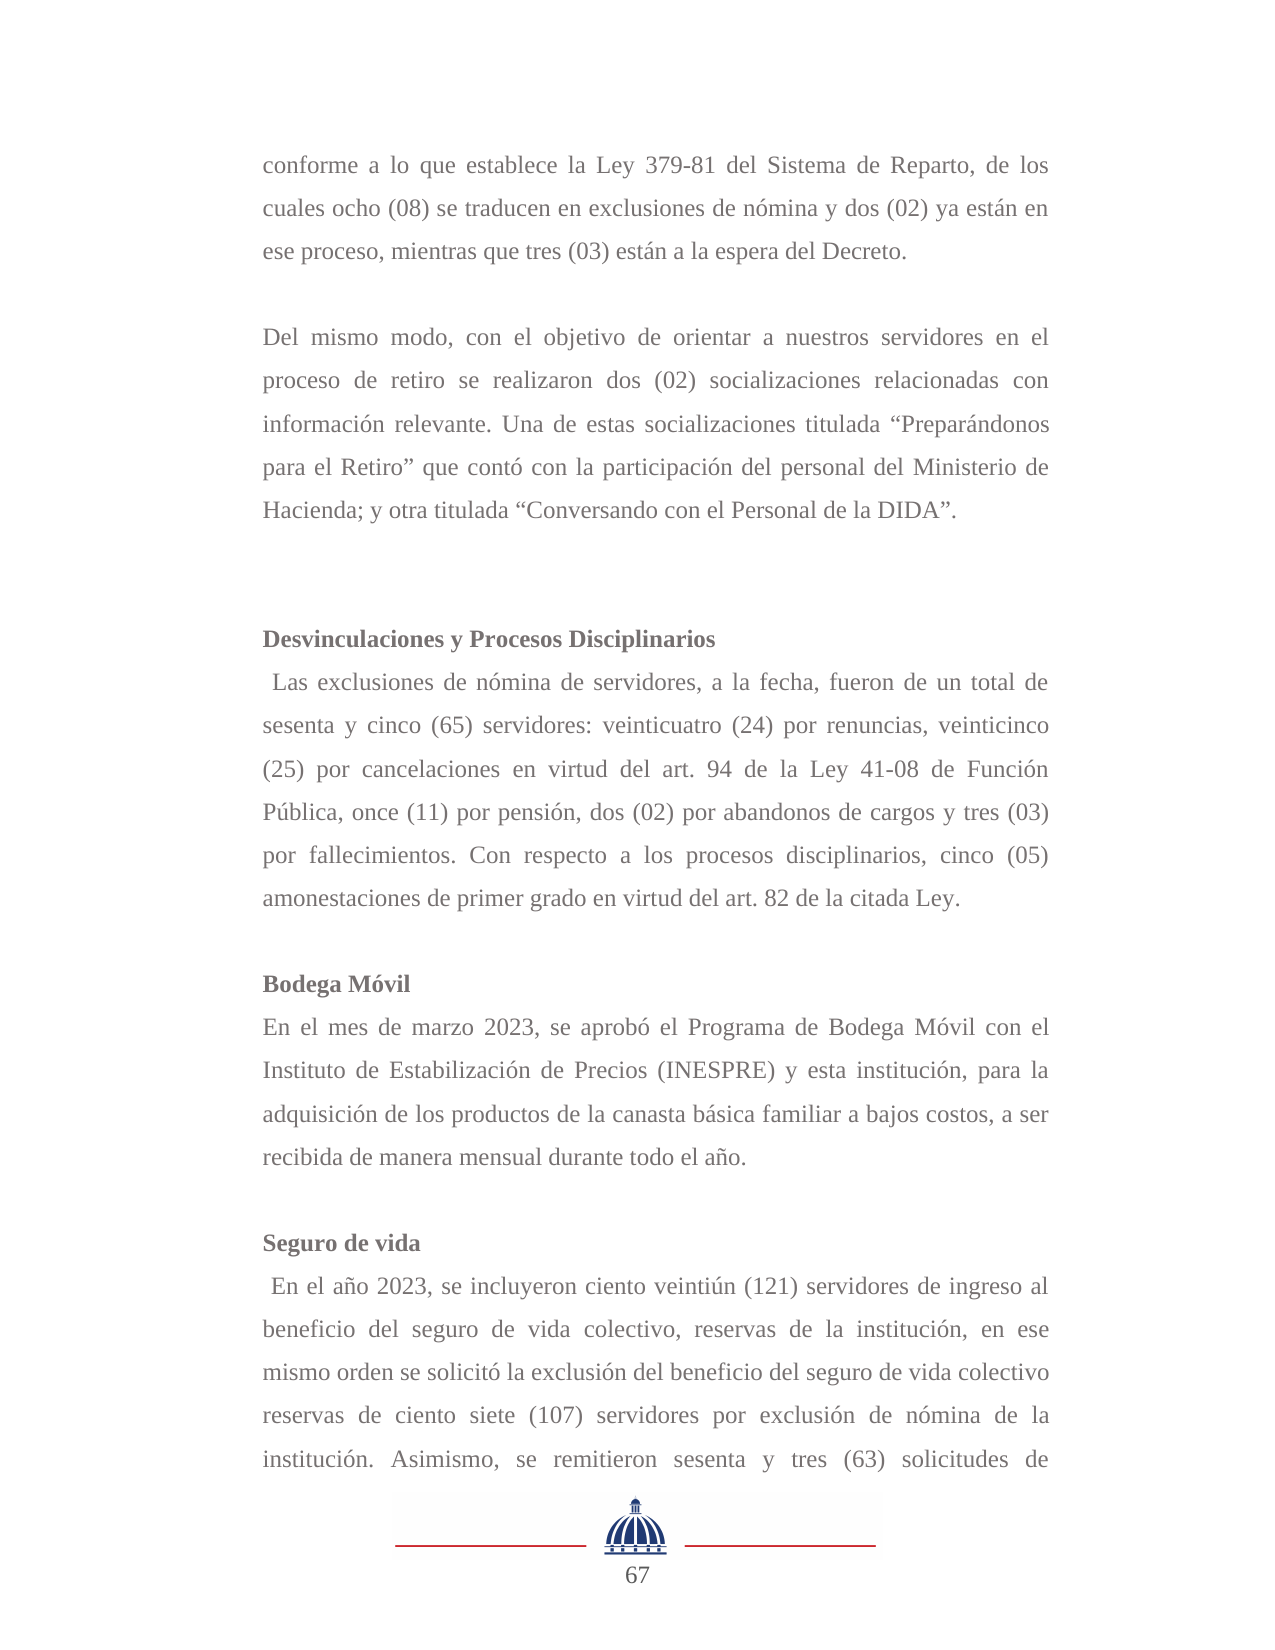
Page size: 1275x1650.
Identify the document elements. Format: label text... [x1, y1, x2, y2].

list Las exclusiones de nómina de servidores, a la fecha, fueron de un total de sesenta y cinco (65) servidores: veinticuatro (24) por renuncias, veinticinco (25) por cancelaciones en virtud del art. 94 de la Ley 41-08 de Función Pública, once (11) por pensión, dos (02) por abandonos de cargos y tres (03) por fallecimientos. Con respecto a los procesos disciplinarios, cinco (05) amonestaciones de primer grado en virtud del art. 82 de la citada Ley. [262, 667, 1050, 912]
list En el mes de marzo 2023, se aprobó el Programa de Bodega Móvil con el Instituto de Estabilización de Precios (INESPRE) y esta institución, para la adquisición de los productos de la canasta básica familiar a bajos costos, a ser recibida de manera mensual durante todo el año. [262, 1012, 1050, 1171]
list Desvinculaciones y Procesos Disciplinarios [262, 624, 1050, 653]
list Del mismo modo, con el objetivo de orientar a nuestros servidores en el proceso de retiro se realizaron dos (02) socializaciones relacionadas con información relevante. Una de estas socializaciones titulada “Preparándonos para el Retiro” que contó con la participación del personal del Ministerio de Hacienda; y otra titulada “Conversando con el Personal de la DIDA”. [262, 322, 1050, 524]
list Bodega Móvil [262, 969, 1050, 998]
list Seguro de vida [262, 1228, 1050, 1257]
picture [391, 1492, 884, 1560]
